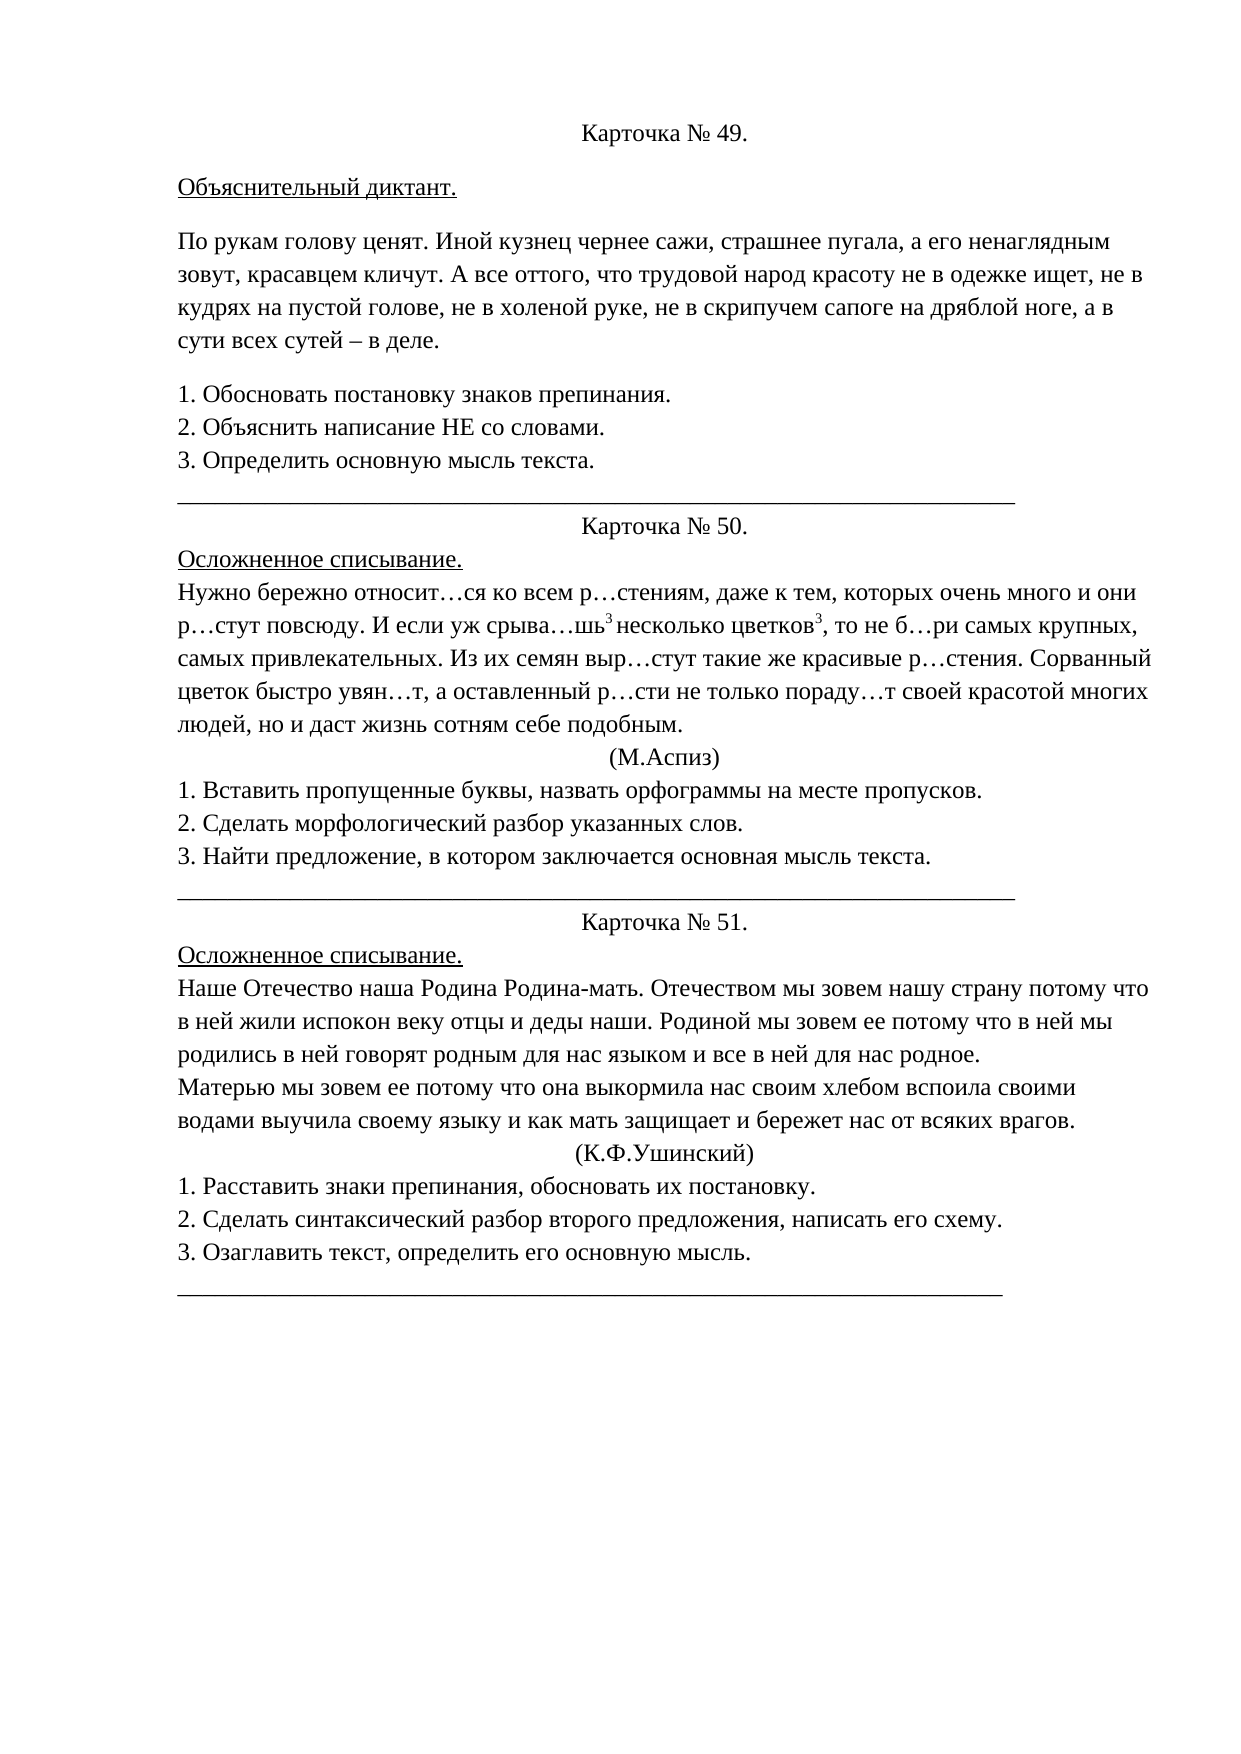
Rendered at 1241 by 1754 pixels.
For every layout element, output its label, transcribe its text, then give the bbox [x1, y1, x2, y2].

text Нужно бережно относит…ся ко всем р…стениям, даже к тем, которых очень много и они р…стут повсюду. И если уж срыва…шь3 несколько цветков3, то не б…ри самых крупных, самых привлекательных. Из их семян выр…стут такие же красивые р…стения. Сорванный цветок быстро увян…т, а оставленный р…сти не только пораду…т своей красотой многих людей, но и даст жизнь сотням себе подобным. [177, 577, 1152, 738]
text (К.Ф.Ушинский) [177, 1138, 1152, 1167]
text По рукам голову ценят. Иной кузнец чернее сажи, страшнее пугала, а его ненаглядным зовут, красавцем кличут. А все оттого, что трудовой народ красоту не в одежке ищет, не в кудрях на пустой голове, не в холеной руке, не в скрипучем сапоге на дряблой ноге, а в сути всех сутей – в деле. [177, 226, 1152, 354]
text Наше Отечество наша Родина Родина-мать. Отечеством мы зовем нашу страну потому что в ней жили испокон веку отцы и деды наши. Родиной мы зовем ее потому что в ней мы родились в ней говорят родным для нас языком и все в ней для нас родное. [177, 973, 1152, 1068]
text Матерью мы зовем ее потому что она выкормила нас своим хлебом вспоила своими водами выучила своему языку и как мать защищает и бережет нас от всяких врагов. [177, 1072, 1152, 1134]
text __________________________________________________________________ [177, 1270, 1152, 1299]
text 2. Сделать морфологический разбор указанных слов. [177, 808, 1152, 837]
text Карточка № 50. [177, 511, 1152, 539]
text Карточка № 49. [177, 118, 1152, 147]
text 1. Обосновать постановку знаков препинания. [177, 379, 1152, 407]
text 2. Объяснить написание НЕ со словами. [177, 412, 1152, 441]
text ___________________________________________________________________ [177, 874, 1152, 903]
text 3. Определить основную мысль текста. [177, 445, 1152, 473]
text ___________________________________________________________________ [177, 478, 1152, 507]
text Карточка № 51. [177, 907, 1152, 936]
text 1. Расставить знаки препинания, обосновать их постановку. [177, 1171, 1152, 1200]
text Осложненное списывание. [177, 940, 1152, 969]
text 1. Вставить пропущенные буквы, назвать орфограммы на месте пропусков. [177, 775, 1152, 804]
text Объяснительный диктант. [177, 172, 1152, 201]
text 3. Озаглавить текст, определить его основную мысль. [177, 1237, 1152, 1266]
text 3. Найти предложение, в котором заключается основная мысль текста. [177, 841, 1152, 870]
text Осложненное списывание. [177, 544, 1152, 573]
text (М.Аспиз) [177, 742, 1152, 771]
text 2. Сделать синтаксический разбор второго предложения, написать его схему. [177, 1204, 1152, 1233]
